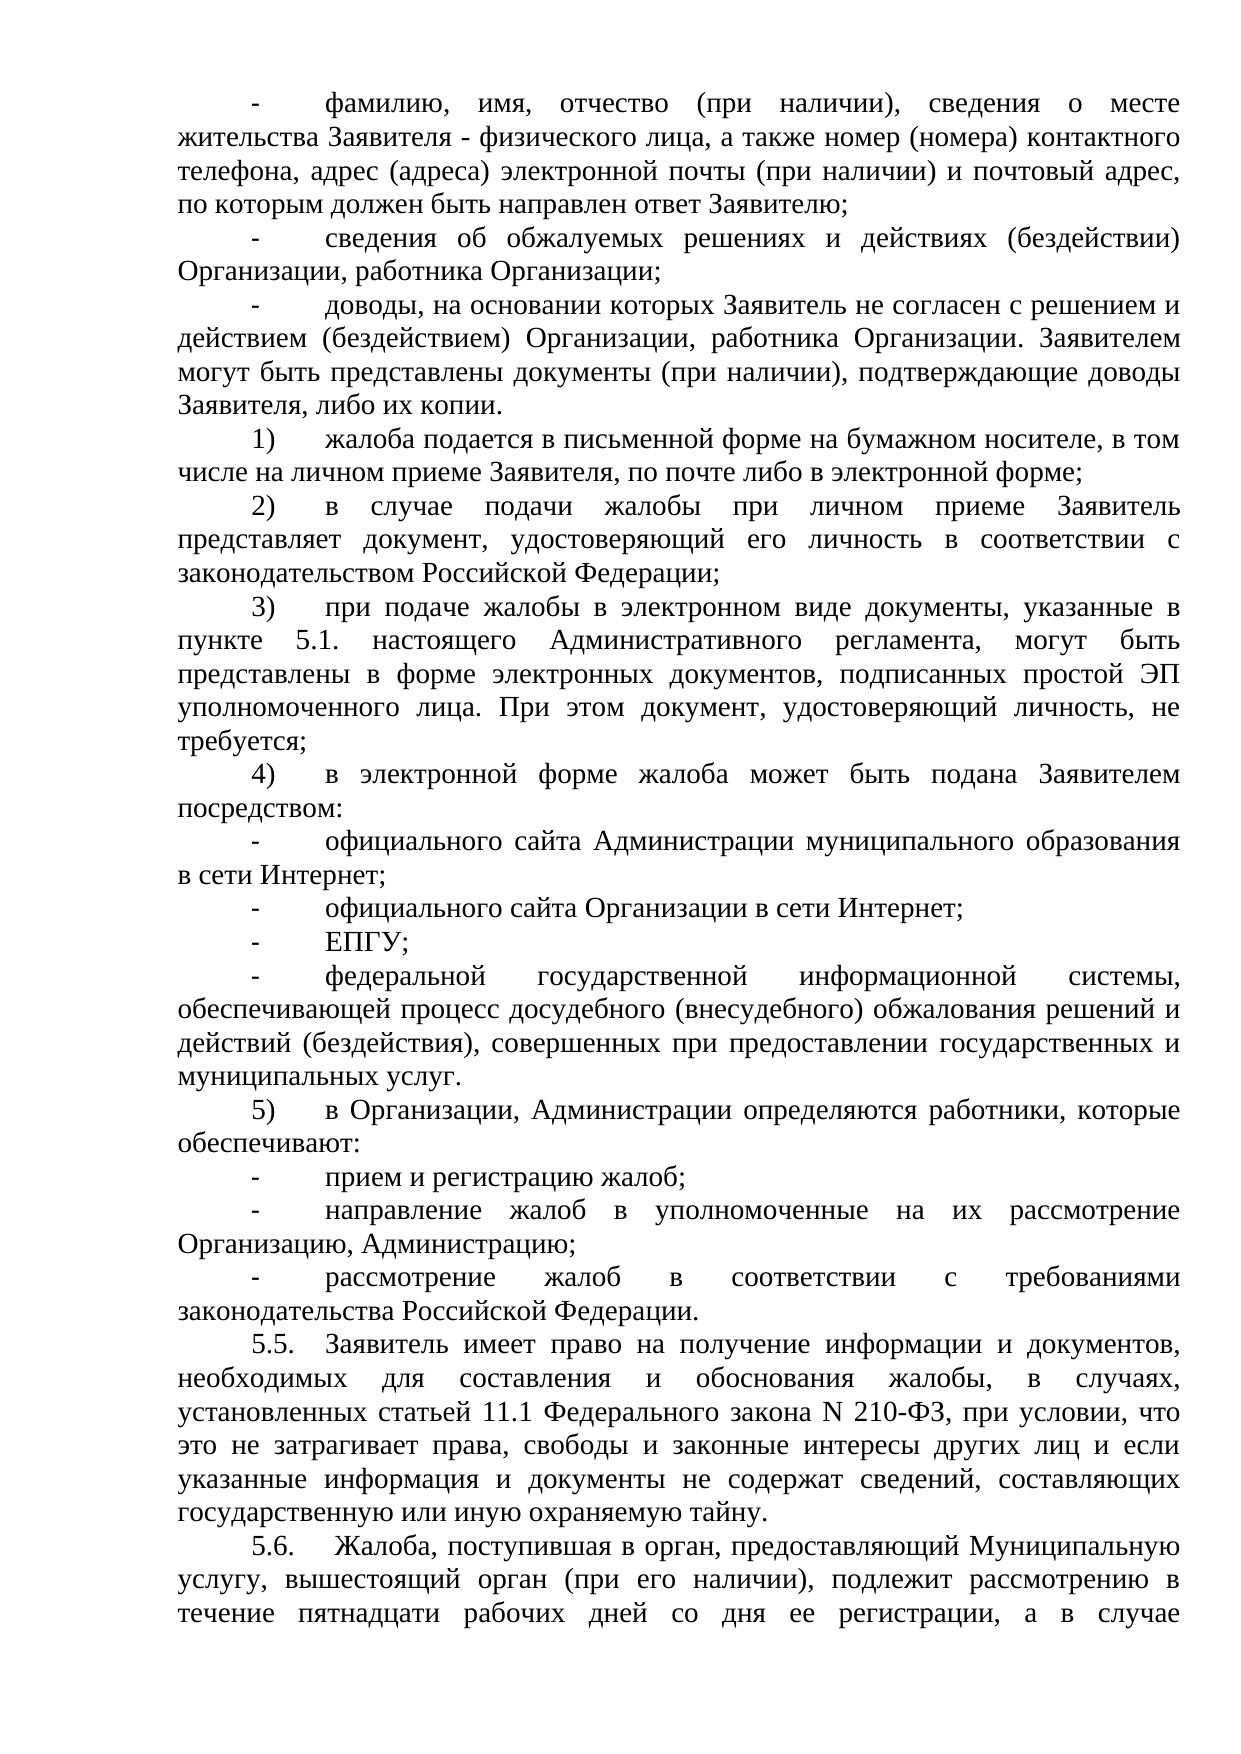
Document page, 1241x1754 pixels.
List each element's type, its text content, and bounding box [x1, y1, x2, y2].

list ЕПГУ; [177, 924, 1181, 958]
list федеральной государственной информационной системы, обеспечивающей процесс досудебного (внесудебного) обжалования решений и действий (бездействия), совершенных при предоставлении государственных и муниципальных услуг. [177, 958, 1181, 1092]
list прием и регистрацию жалоб; [177, 1159, 1181, 1192]
list направление жалоб в уполномоченные на их рассмотрение Организацию, Администрацию; [177, 1192, 1181, 1259]
list при подаче жалобы в электронном виде документы, указанные в пункте 5.1. настоящего Административного регламента, могут быть представлены в форме электронных документов, подписанных простой ЭП уполномоченного лица. При этом документ, удостоверяющий личность, не требуется; [177, 589, 1181, 756]
list в случае подачи жалобы при личном приеме Заявитель представляет документ, удостоверяющий его личность в соответствии с законодательством Российской Федерации; [177, 488, 1181, 589]
list в Организации, Администрации определяются работники, которые обеспечивают: [177, 1092, 1181, 1159]
list жалоба подается в письменной форме на бумажном носителе, в том числе на личном приеме Заявителя, по почте либо в электронной форме; [177, 421, 1181, 488]
list фамилию, имя, отчество (при наличии), сведения о месте жительства Заявителя - физического лица, а также номер (номера) контактного телефона, адрес (адреса) электронной почты (при наличии) и почтовый адрес, по которым должен быть направлен ответ Заявителю; [177, 86, 1181, 220]
list рассмотрение жалоб в соответствии с требованиями законодательства Российской Федерации. [177, 1259, 1181, 1327]
list доводы, на основании которых Заявитель не согласен с решением и действием (бездействием) Организации, работника Организации. Заявителем могут быть представлены документы (при наличии), подтверждающие доводы Заявителя, либо их копии. [177, 287, 1181, 421]
list официального сайта Администрации муниципального образования в сети Интернет; [177, 823, 1181, 891]
list официального сайта Организации в сети Интернет; [177, 891, 1181, 924]
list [177, 1528, 1181, 1628]
list в электронной форме жалоба может быть подана Заявителем посредством: [177, 756, 1181, 823]
list сведения об обжалуемых решениях и действиях (бездействии) Организации, работника Организации; [177, 220, 1181, 287]
list Заявитель имеет право на получение информации и документов, необходимых для составления и обоснования жалобы, в случаях, установленных статьей 11.1 Федерального закона N 210-ФЗ, при условии, что это не затрагивает права, свободы и законные интересы других лиц и если указанные информация и документы не содержат сведений, составляющих государственную или иную охраняемую тайну. [177, 1327, 1181, 1528]
